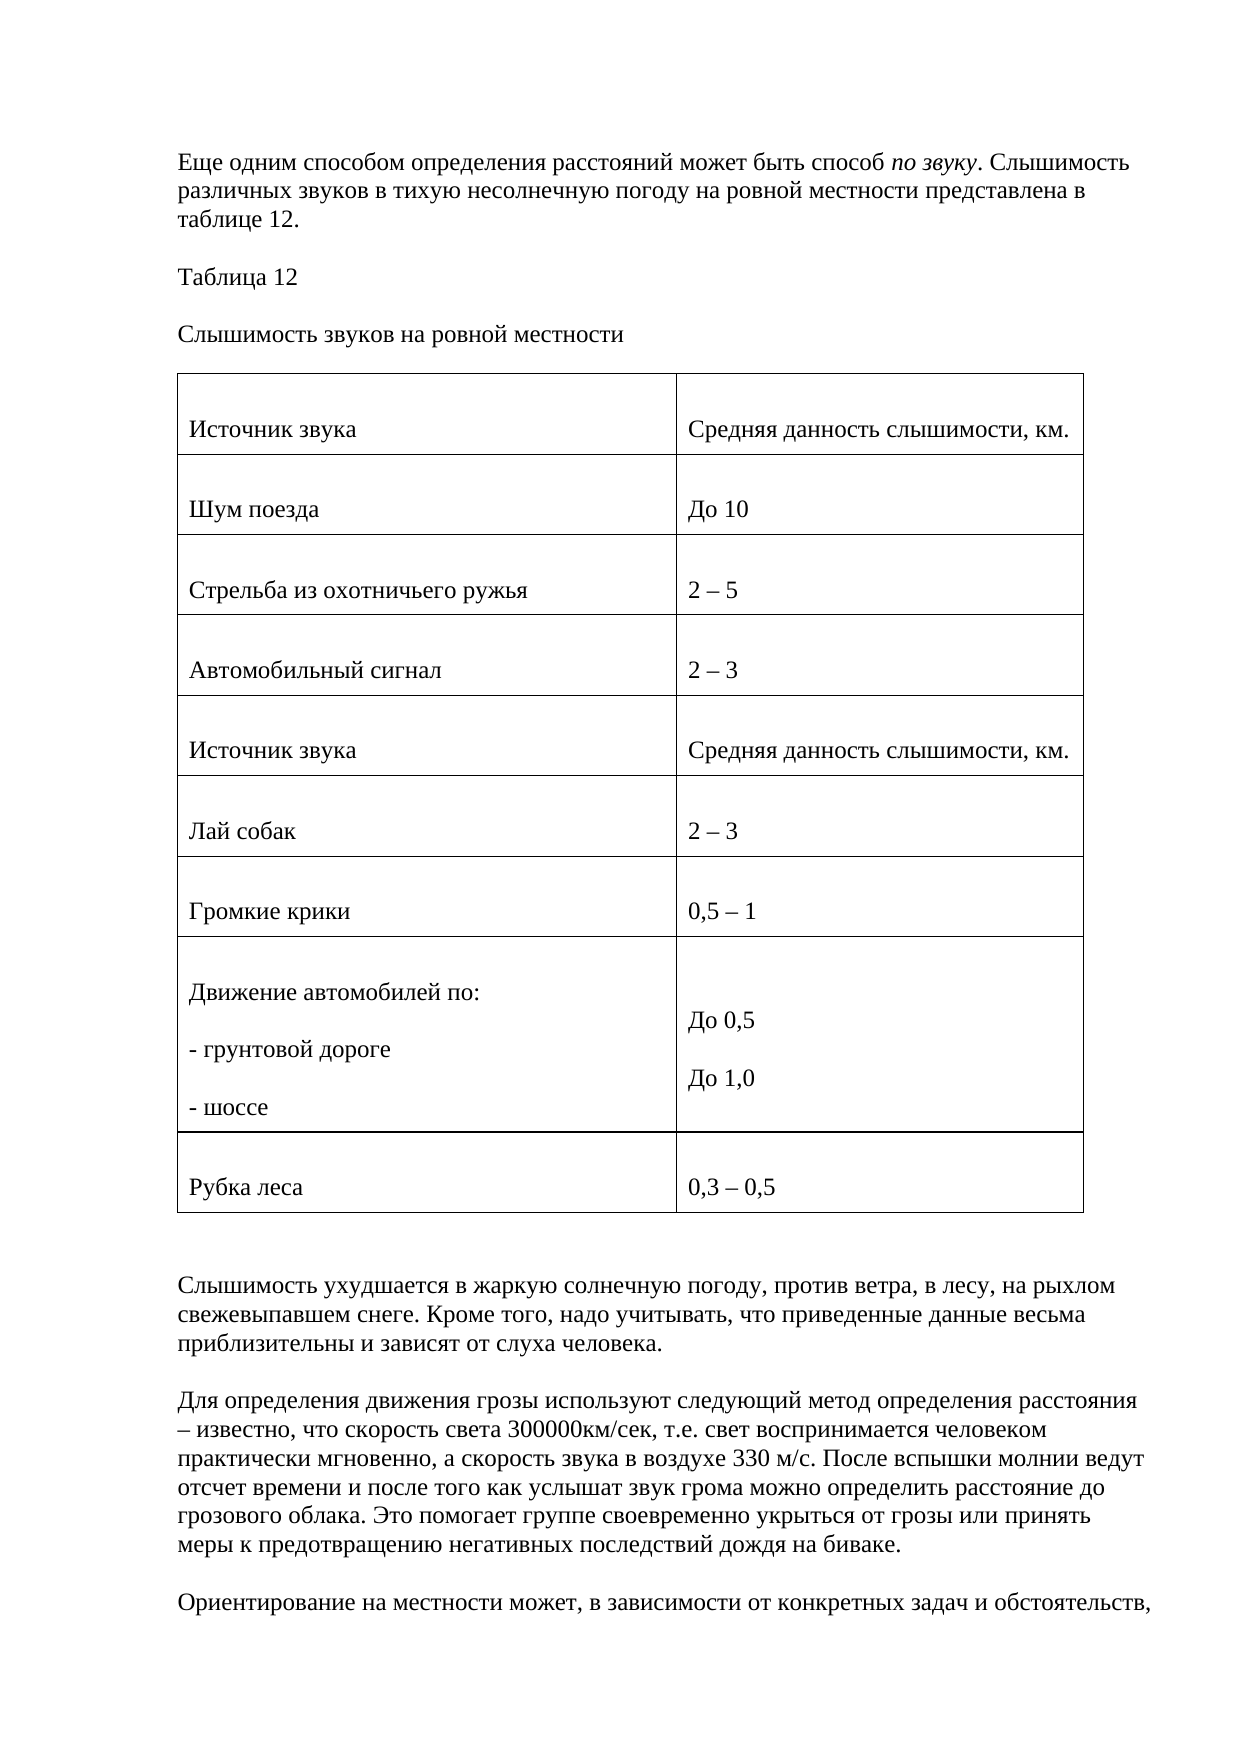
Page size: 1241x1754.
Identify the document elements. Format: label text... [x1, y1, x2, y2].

table_cell 0,5 – 1 [677, 857, 1083, 936]
table_cell Шум поезда [178, 455, 676, 534]
table_header Источник звука [178, 374, 676, 453]
table_cell Стрельба из охотничьего ружья [178, 535, 676, 614]
table_cell Движение автомобилей по: - грунтовой дороге - шоссе [178, 937, 676, 1131]
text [177, 118, 1152, 348]
table_cell Громкие крики [178, 857, 676, 936]
table_cell 0,3 – 0,5 [677, 1133, 1083, 1212]
table_cell До 0,5 До 1,0 [677, 937, 1083, 1131]
table_cell Средняя данность слышимости, км. [677, 696, 1083, 775]
table_cell 2 – 5 [677, 535, 1083, 614]
table_cell 2 – 3 [677, 776, 1083, 856]
table_cell До 10 [677, 455, 1083, 534]
table_cell 2 – 3 [677, 615, 1083, 695]
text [177, 1213, 1152, 1615]
table_cell Рубка леса [178, 1133, 676, 1212]
table_header Средняя данность слышимости, км. [677, 374, 1083, 453]
table_cell Автомобильный сигнал [178, 615, 676, 695]
table_cell Источник звука [178, 696, 676, 775]
table_cell Лай собак [178, 776, 676, 856]
